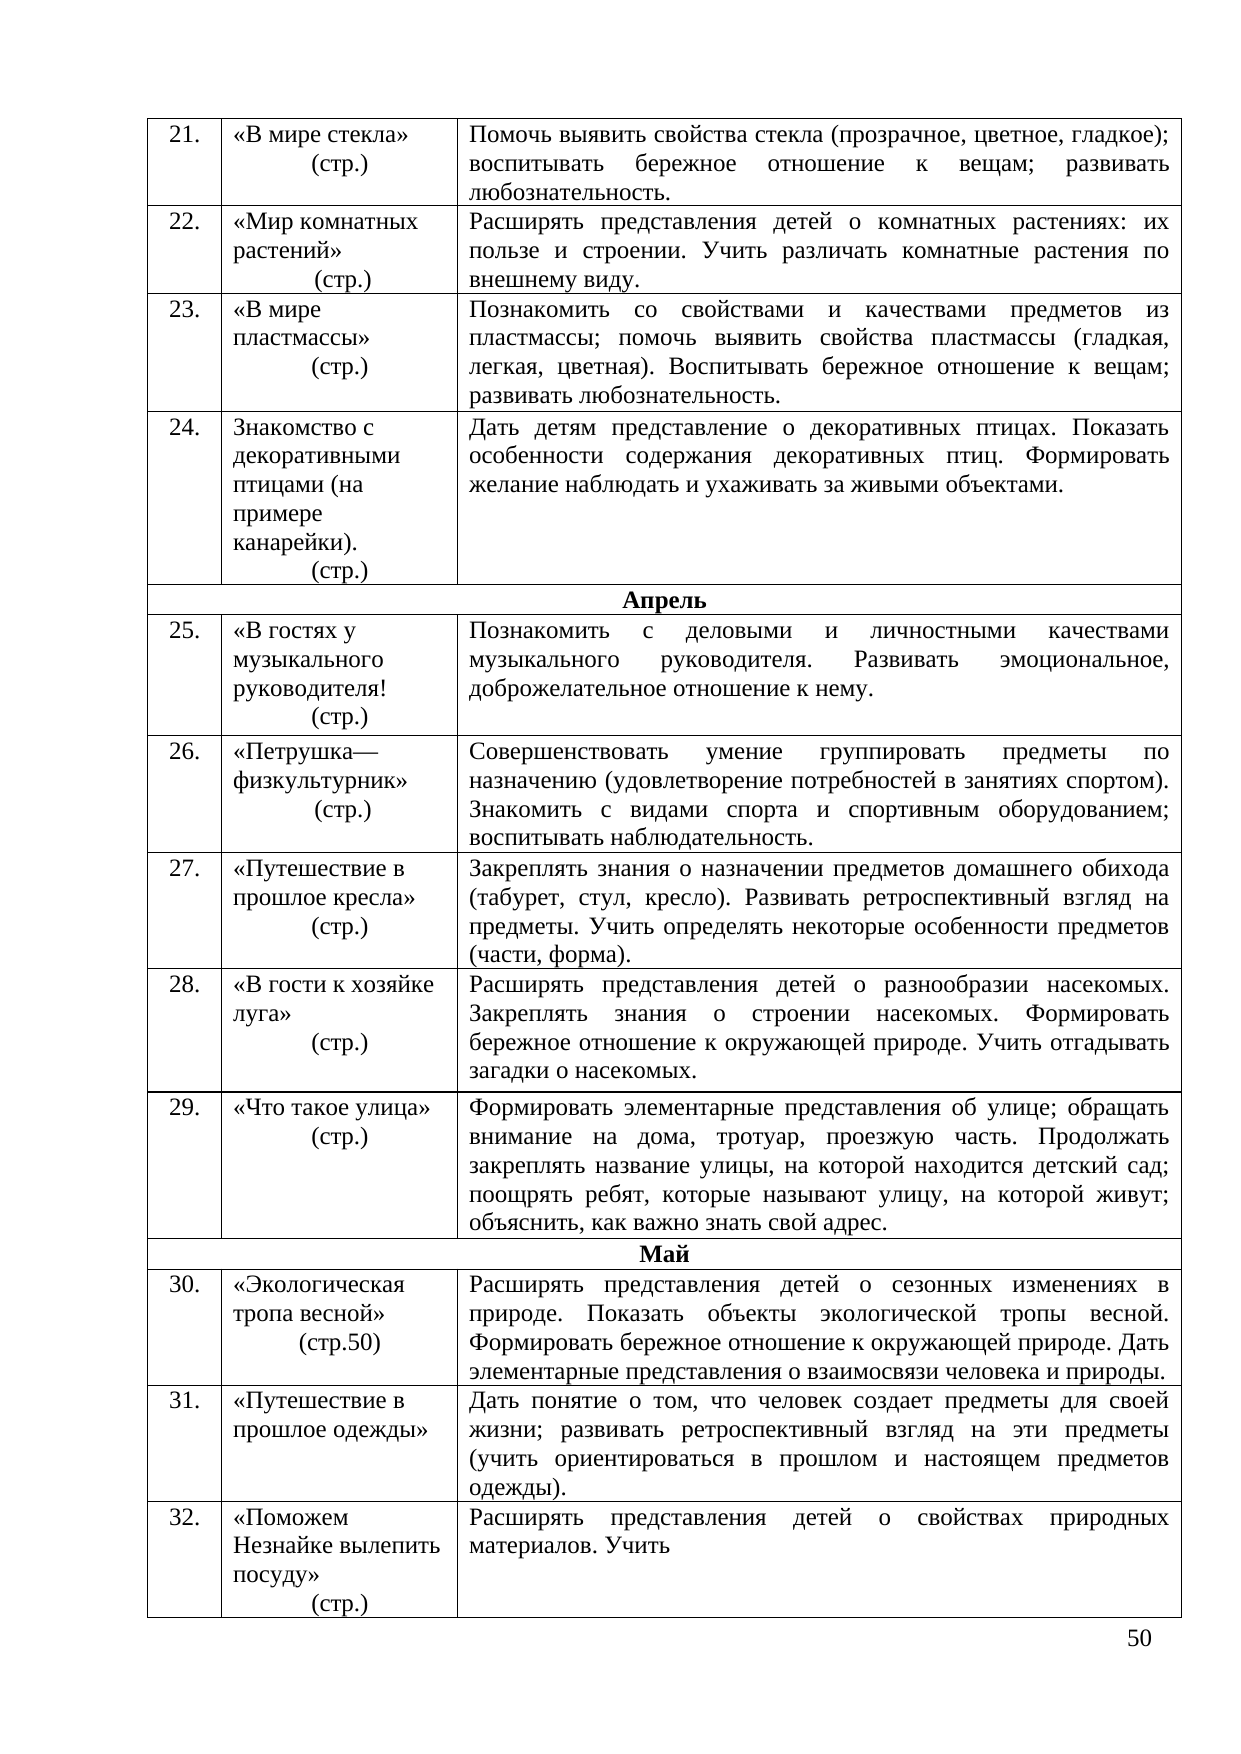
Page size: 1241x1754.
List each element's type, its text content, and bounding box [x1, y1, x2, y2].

table_cell Познакомить со свойствами и качествами предметов из пластмассы; помочь выявить свойства пластмассы (гладкая, легкая, цветная). Воспитывать бережное отношение к вещам; развивать любознательность. [458, 294, 1181, 411]
table_cell Помочь выявить свойства стекла (прозрачное, цветное, гладкое); воспитывать бережное отношение к вещам; развивать любознательность. [458, 119, 1181, 205]
table_cell 27. [148, 853, 221, 968]
table_cell 22. [148, 206, 221, 293]
table_cell «Что такое улица» (стр.) [222, 1093, 457, 1238]
table_cell «В мире пластмассы» (стр.) [222, 294, 457, 411]
table_cell 23. [148, 294, 221, 411]
table_cell 29. [148, 1093, 221, 1238]
table_cell Познакомить с деловыми и личностными качествами музыкального руководителя. Развивать эмоциональное, доброжелательное отношение к нему. [458, 615, 1181, 735]
table_cell «В гостях у музыкального руководителя! (стр.) [222, 615, 457, 735]
table_cell 31. [148, 1386, 221, 1501]
table_cell Расширять представления детей о комнатных растениях: их пользе и строении. Учить различать комнатные растения по внешнему виду. [458, 206, 1181, 293]
table_cell Знакомство с декоративными птицами (на примере канарейки). (стр.) [222, 412, 457, 584]
table_cell Апрель [148, 585, 1181, 614]
table_cell Дать понятие о том, что человек создает предметы для своей жизни; развивать ретроспективный взгляд на эти предметы (учить ориентироваться в прошлом и настоящем предметов одежды). [458, 1386, 1181, 1501]
table_cell 24. [148, 412, 221, 584]
table_cell 21. [148, 119, 221, 205]
table_cell Закреплять знания о назначении предметов домашнего обихода (табурет, стул, кресло). Развивать ретроспективный взгляд на предметы. Учить определять некоторые особенности предметов (части, форма). [458, 853, 1181, 968]
table_cell «Экологическая тропа весной» (стр.50) [222, 1270, 457, 1384]
table_cell «Путешествие в прошлое одежды» [222, 1386, 457, 1501]
table_cell «Путешествие в прошлое кресла» (стр.) [222, 853, 457, 968]
table_cell Формировать элементарные представления об улице; обращать внимание на дома, тротуар, проезжую часть. Продолжать закреплять название улицы, на которой находится детский сад; поощрять ребят, которые называют улицу, на которой живут; объяснить, как важно знать свой адрес. [458, 1093, 1181, 1238]
table_cell Расширять представления детей о свойствах природных материалов. Учить [458, 1502, 1181, 1617]
table_cell Дать детям представление о декоративных птицах. Показать особенности содержания декоративных птиц. Формировать желание наблюдать и ухаживать за живыми объектами. [458, 412, 1181, 584]
table_cell Расширять представления детей о сезонных изменениях в природе. Показать объекты экологической тропы весной. Формировать бережное отношение к окружающей природе. Дать элементарные представления о взаимосвязи человека и природы. [458, 1270, 1181, 1384]
table_cell «Петрушка—физкультурник» (стр.) [222, 736, 457, 852]
table_cell 32. [148, 1502, 221, 1617]
table_cell 25. [148, 615, 221, 735]
table_cell 30. [148, 1270, 221, 1384]
table_cell «В гости к хозяйке луга» (стр.) [222, 969, 457, 1091]
table_cell Расширять представления детей о разнообразии насекомых. Закреплять знания о строении насекомых. Формировать бережное отношение к окружающей природе. Учить отгадывать загадки о насекомых. [458, 969, 1181, 1091]
table_cell «Поможем Незнайке вылепить посуду» (стр.) [222, 1502, 457, 1617]
table_cell 26. [148, 736, 221, 852]
table_cell 28. [148, 969, 221, 1091]
table_cell Совершенствовать умение группировать предметы по назначению (удовлетворение потребностей в занятиях спортом). Знакомить с видами спорта и спортивным оборудованием; воспитывать наблюдательность. [458, 736, 1181, 852]
table_cell Май [148, 1239, 1181, 1268]
table_cell «Мир комнатных растений» (стр.) [222, 206, 457, 293]
table_cell «В мире стекла» (стр.) [222, 119, 457, 205]
